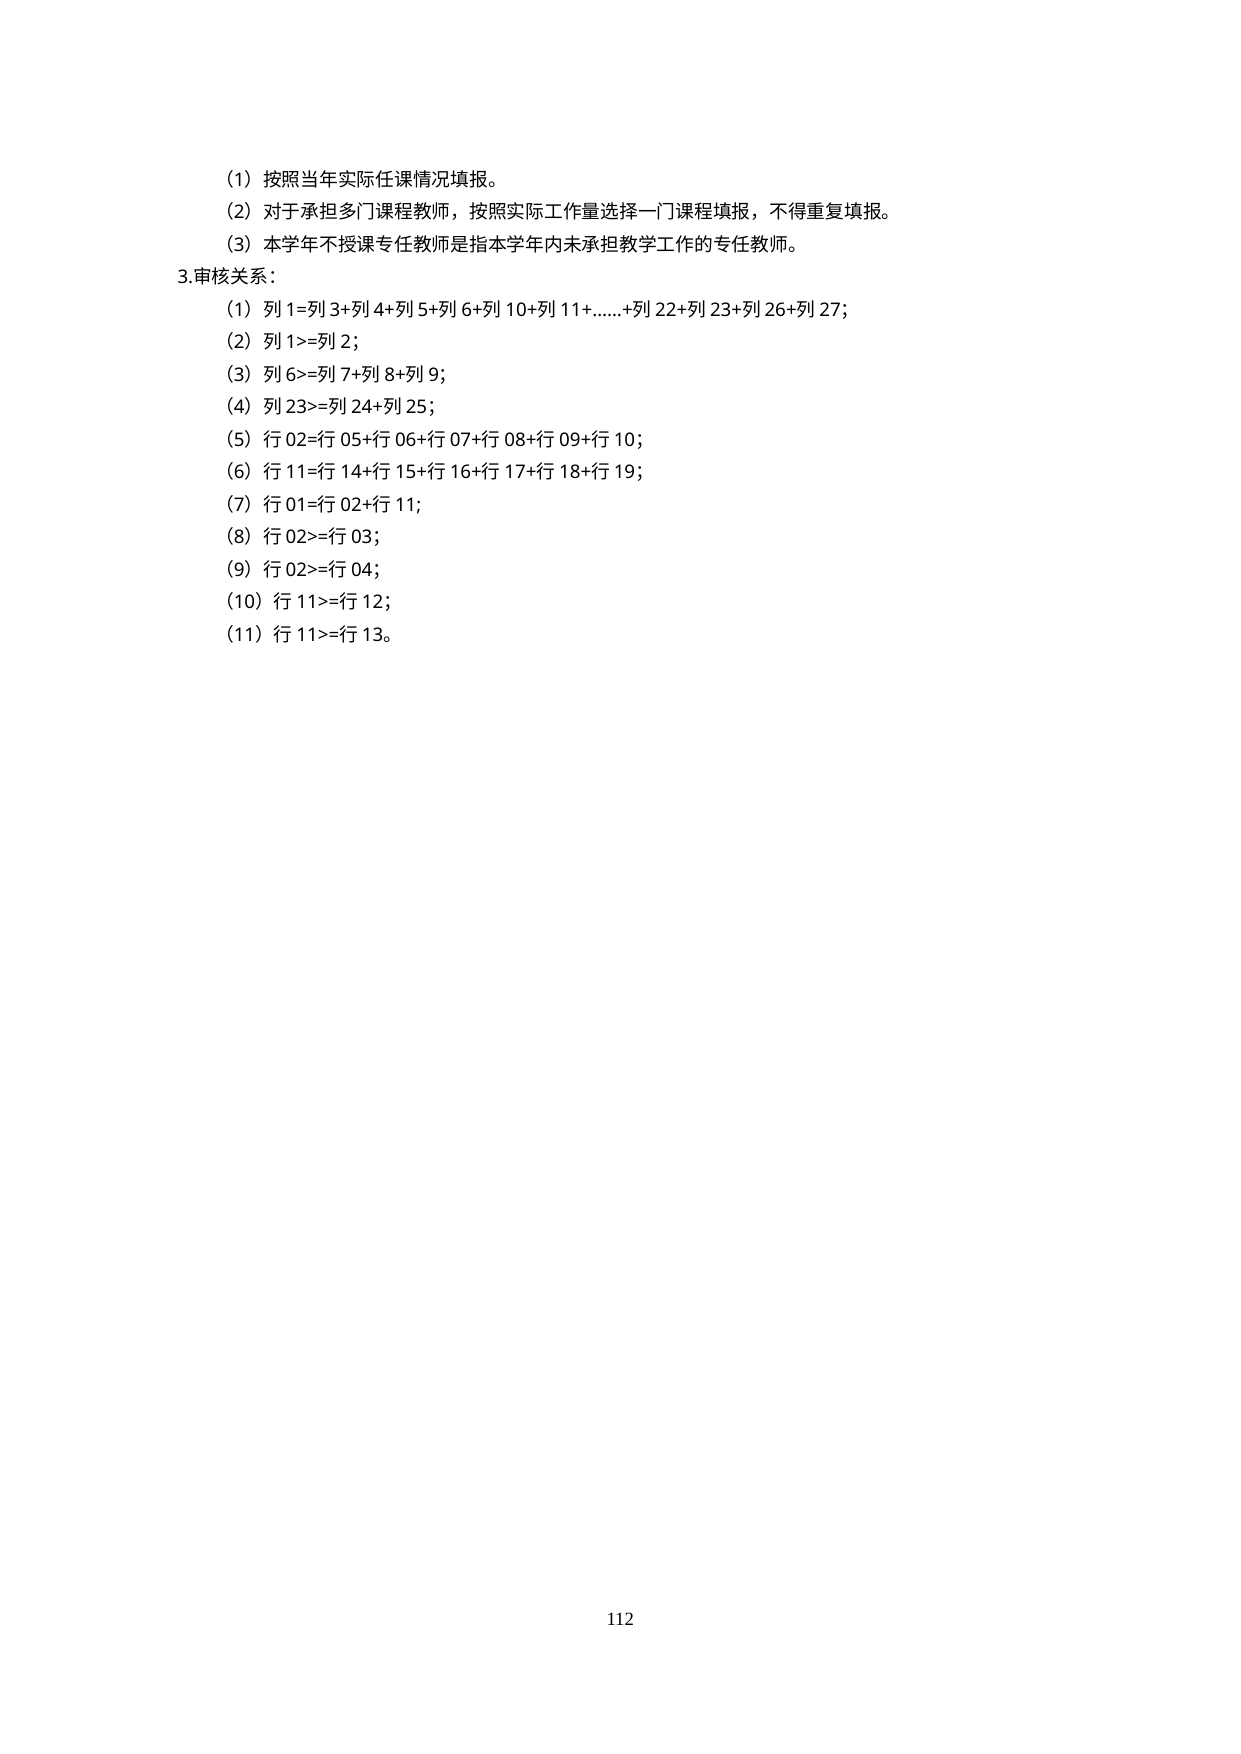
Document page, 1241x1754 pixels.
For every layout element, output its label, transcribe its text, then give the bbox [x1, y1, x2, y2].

text （4）列23>=列24+列25； [177, 389, 1063, 422]
text （5）行02=行05+行06+行07+行08+行09+行10； [177, 422, 1063, 454]
text （3）本学年不授课专任教师是指本学年内未承担教学工作的专任教师。 [177, 227, 1063, 259]
text （6）行11=行14+行15+行16+行17+行18+行19； [177, 454, 1063, 487]
text （9）行02>=行04； [177, 552, 1063, 584]
text （7）行01=行02+行11; [177, 487, 1063, 519]
text （11）行11>=行13。 [177, 617, 1063, 649]
text （8）行02>=行03； [177, 519, 1063, 552]
text （1）按照当年实际任课情况填报。 [177, 162, 1063, 194]
text 3.审核关系： [177, 259, 1063, 292]
text （3）列6>=列7+列8+列9； [177, 357, 1063, 389]
text （10）行11>=行12； [177, 584, 1063, 617]
text （2）列1>=列2； [177, 324, 1063, 357]
text （1）列1=列3+列4+列5+列6+列10+列11+……+列22+列23+列26+列27； [177, 292, 1063, 324]
text （2）对于承担多门课程教师，按照实际工作量选择一门课程填报，不得重复填报。 [177, 194, 1063, 227]
